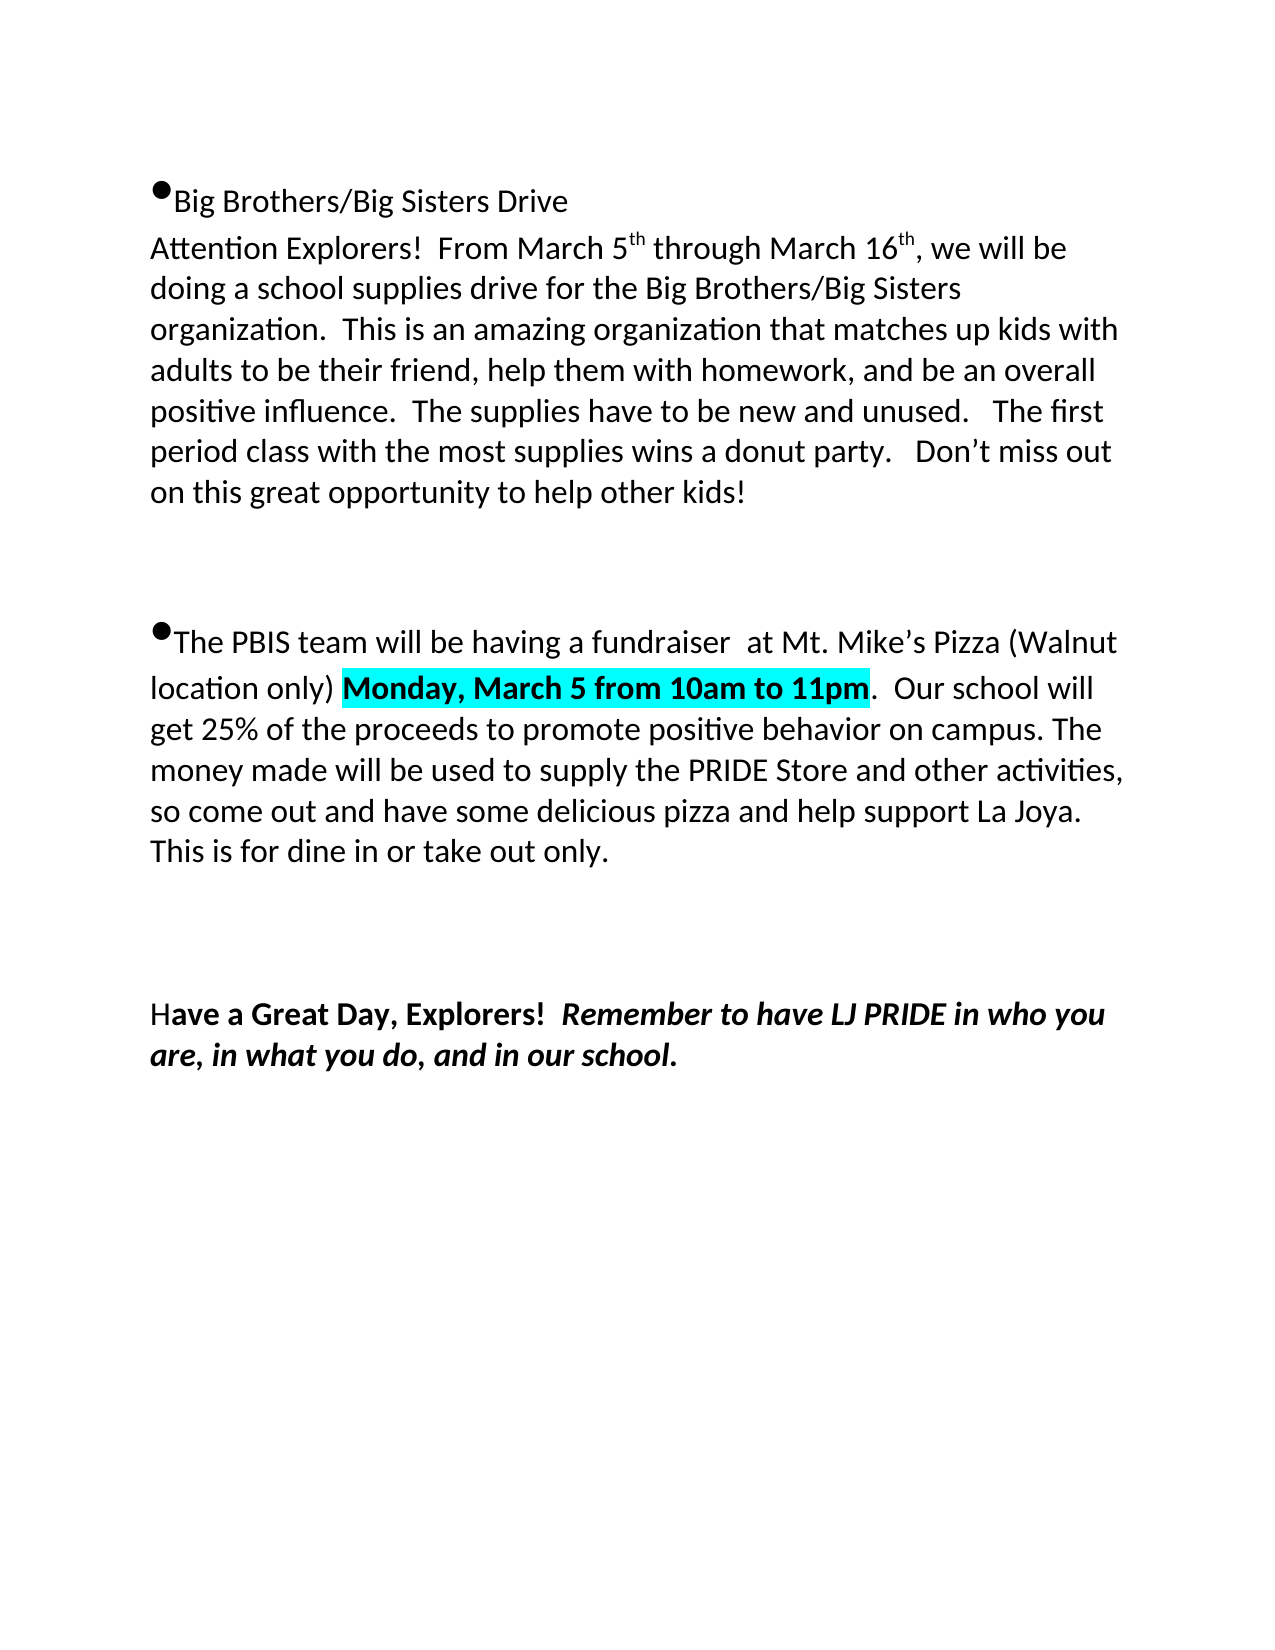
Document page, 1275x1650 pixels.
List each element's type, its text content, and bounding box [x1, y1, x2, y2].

text •The PBIS team will be having a fundraiser at Mt. Mike’s Pizza (Walnut location only) Monday, March 5 from 10am to 11pm. Our school will get 25% of the proceeds to promote positive behavior on campus. The money made will be used to supply the PRIDE Store and other activities, so come out and have some delicious pizza and help support La Joya. This is for dine in or take out only. [150, 591, 1125, 871]
text •Big Brothers/Big Sisters Drive [150, 150, 1125, 227]
text Attention Explorers! From March 5th through March 16th, we will be doing a school supplies drive for the Big Brothers/Big Sisters organization. This is an amazing organization that matches up kids with adults to be their friend, help them with homework, and be an overall positive influence. The supplies have to be new and unused. The first period class with the most supplies wins a donut party. Don’t miss out on this great opportunity to help other kids! [150, 227, 1125, 512]
text Have a Great Day, Explorers! Remember to have LJ PRIDE in who you are, in what you do, and in our school. [150, 993, 1125, 1075]
